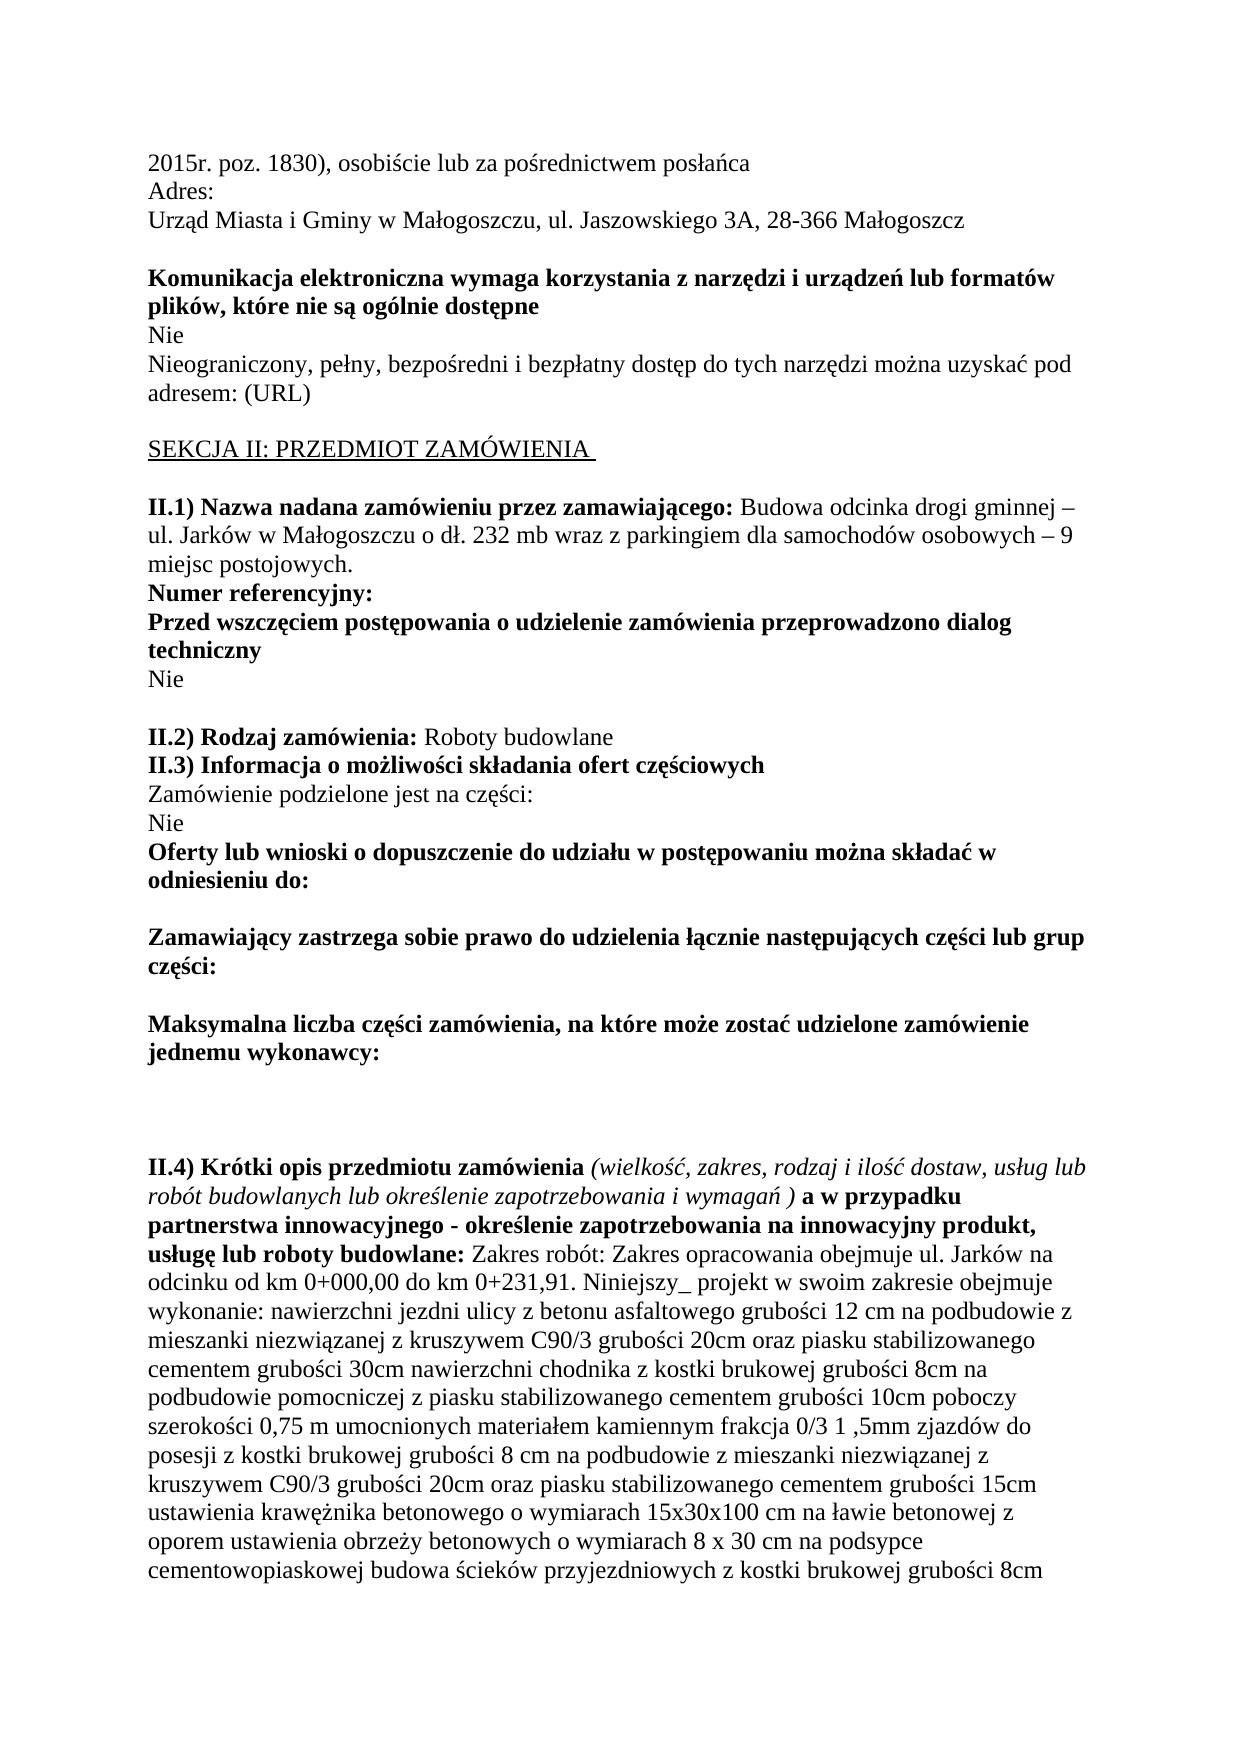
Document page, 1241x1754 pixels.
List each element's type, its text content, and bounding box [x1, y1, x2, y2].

text II.2) Rodzaj zamówienia: Roboty budowlane II.3) Informacja o możliwości składania ofert częściowych Zamówienie podzielone jest na części: [148, 693, 1093, 808]
text Nie Nieograniczony, pełny, bezpośredni i bezpłatny dostęp do tych narzędzi można uzyskać pod adresem: (URL) [148, 320, 1093, 434]
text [148, 922, 1093, 1584]
text Komunikacja elektroniczna wymaga korzystania z narzędzi i urządzeń lub formatów plików, które nie są ogólnie dostępne [148, 234, 1093, 320]
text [148, 148, 1093, 234]
text SEKCJA II: PRZEDMIOT ZAMÓWIENIA [148, 434, 1093, 463]
text II.1) Nazwa nadana zamówieniu przez zamawiającego: Budowa odcinka drogi gminnej – ul. Jarków w Małogoszczu o dł. 232 mb wraz z parkingiem dla samochodów osobowych – 9 miejsc postojowych. Numer referencyjny: Przed wszczęciem postępowania o udzielenie zamówienia przeprowadzono dialog techniczny [148, 463, 1093, 664]
text Nie [148, 664, 1093, 693]
text Nie Oferty lub wnioski o dopuszczenie do udziału w postępowaniu można składać w odniesieniu do: [148, 808, 1093, 922]
